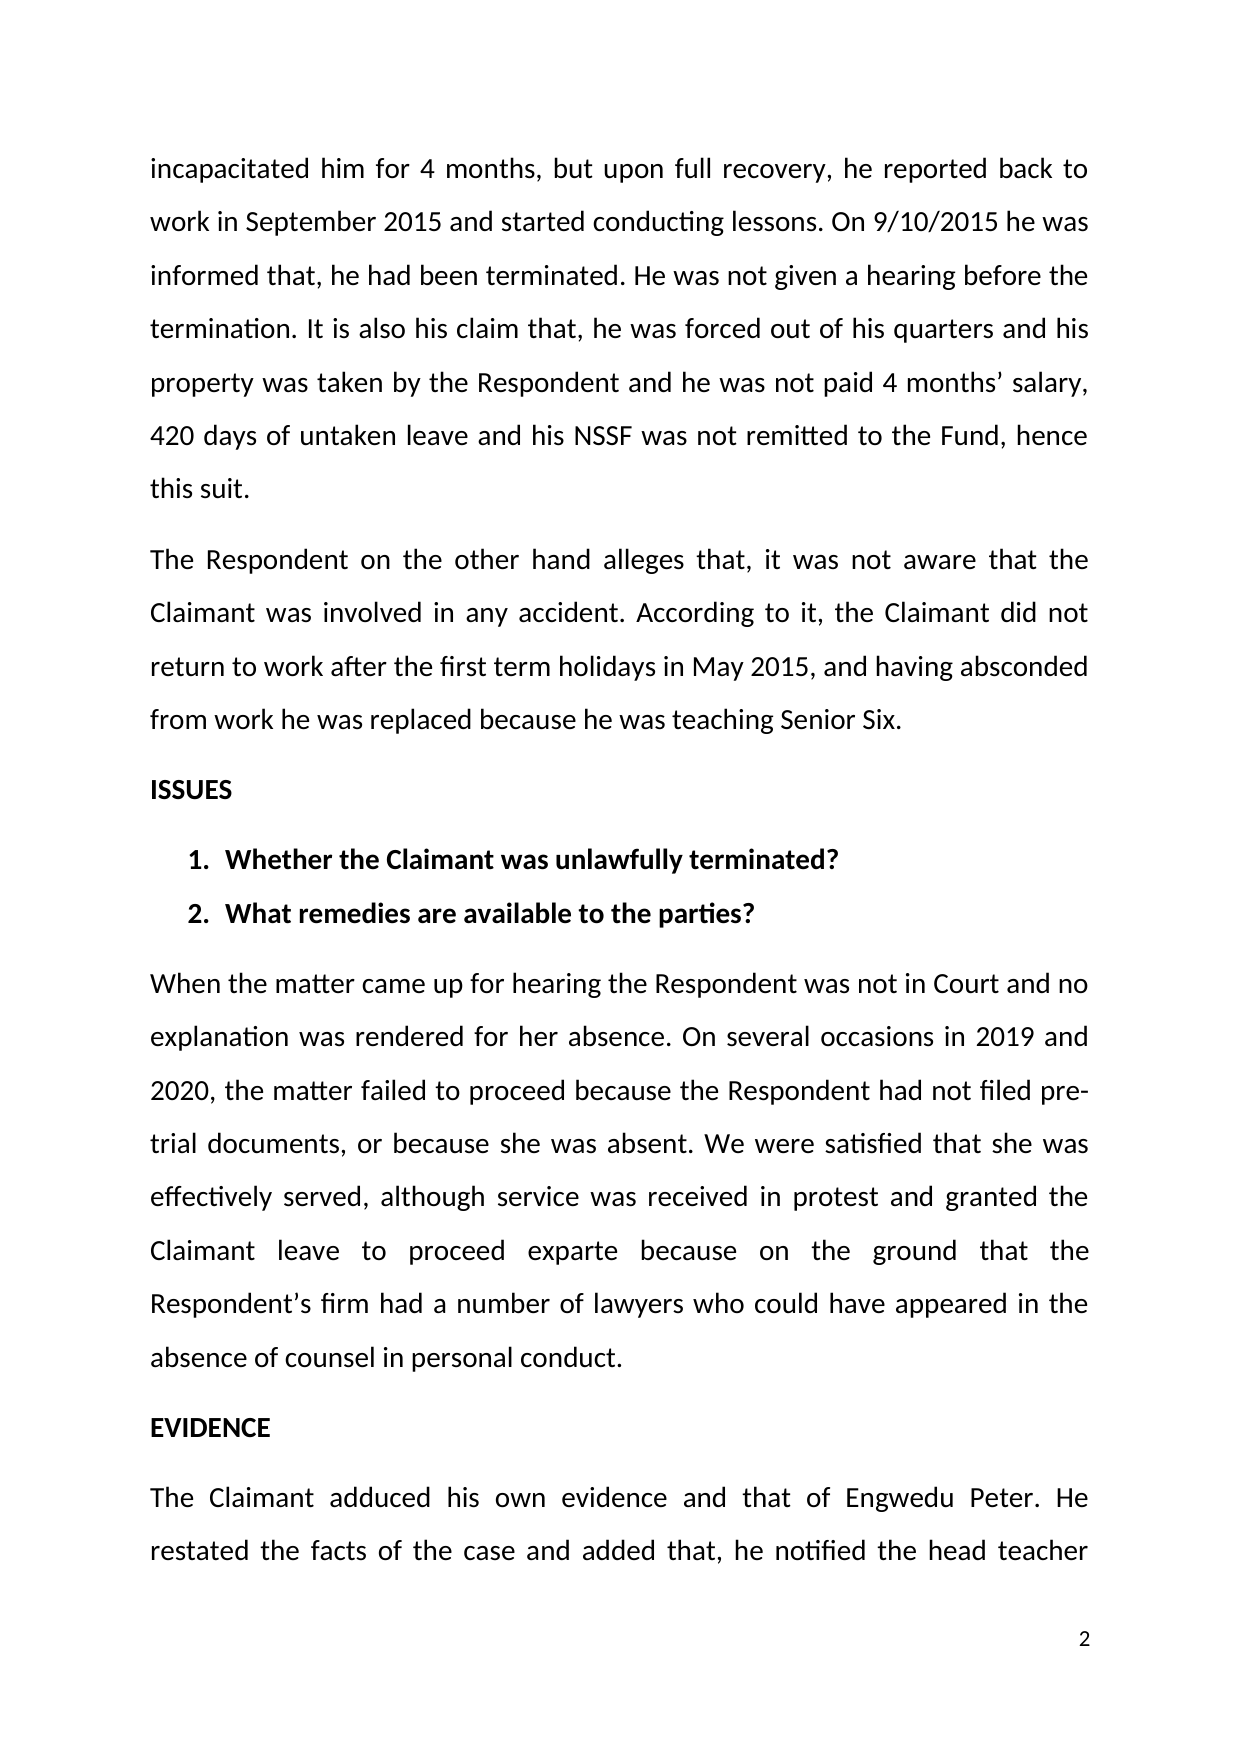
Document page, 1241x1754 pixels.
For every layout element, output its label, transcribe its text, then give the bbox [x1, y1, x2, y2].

text When the matter came up for hearing the Respondent was not in Court and no explanation was rendered for her absence. On several occasions in 2019 and 2020, the matter failed to proceed because the Respondent had not filed pre-trial documents, or because she was absent. We were satisfied that she was effectively served, although service was received in protest and granted the Claimant leave to proceed exparte because on the ground that the Respondent’s firm had a number of lawyers who could have appeared in the absence of counsel in personal conduct. [150, 965, 1090, 1374]
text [150, 150, 1090, 506]
text EVIDENCE [150, 1409, 1090, 1444]
text ISSUES [150, 771, 1090, 807]
text The Respondent on the other hand alleges that, it was not aware that the Claimant was involved in any accident. According to it, the Claimant did not return to work after the first term holidays in May 2015, and having absconded from work he was replaced because he was teaching Senior Six. [150, 541, 1090, 737]
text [150, 1479, 1090, 1568]
list What remedies are available to the parties? [187, 895, 1090, 930]
list Whether the Claimant was unlawfully terminated? [187, 841, 1090, 877]
